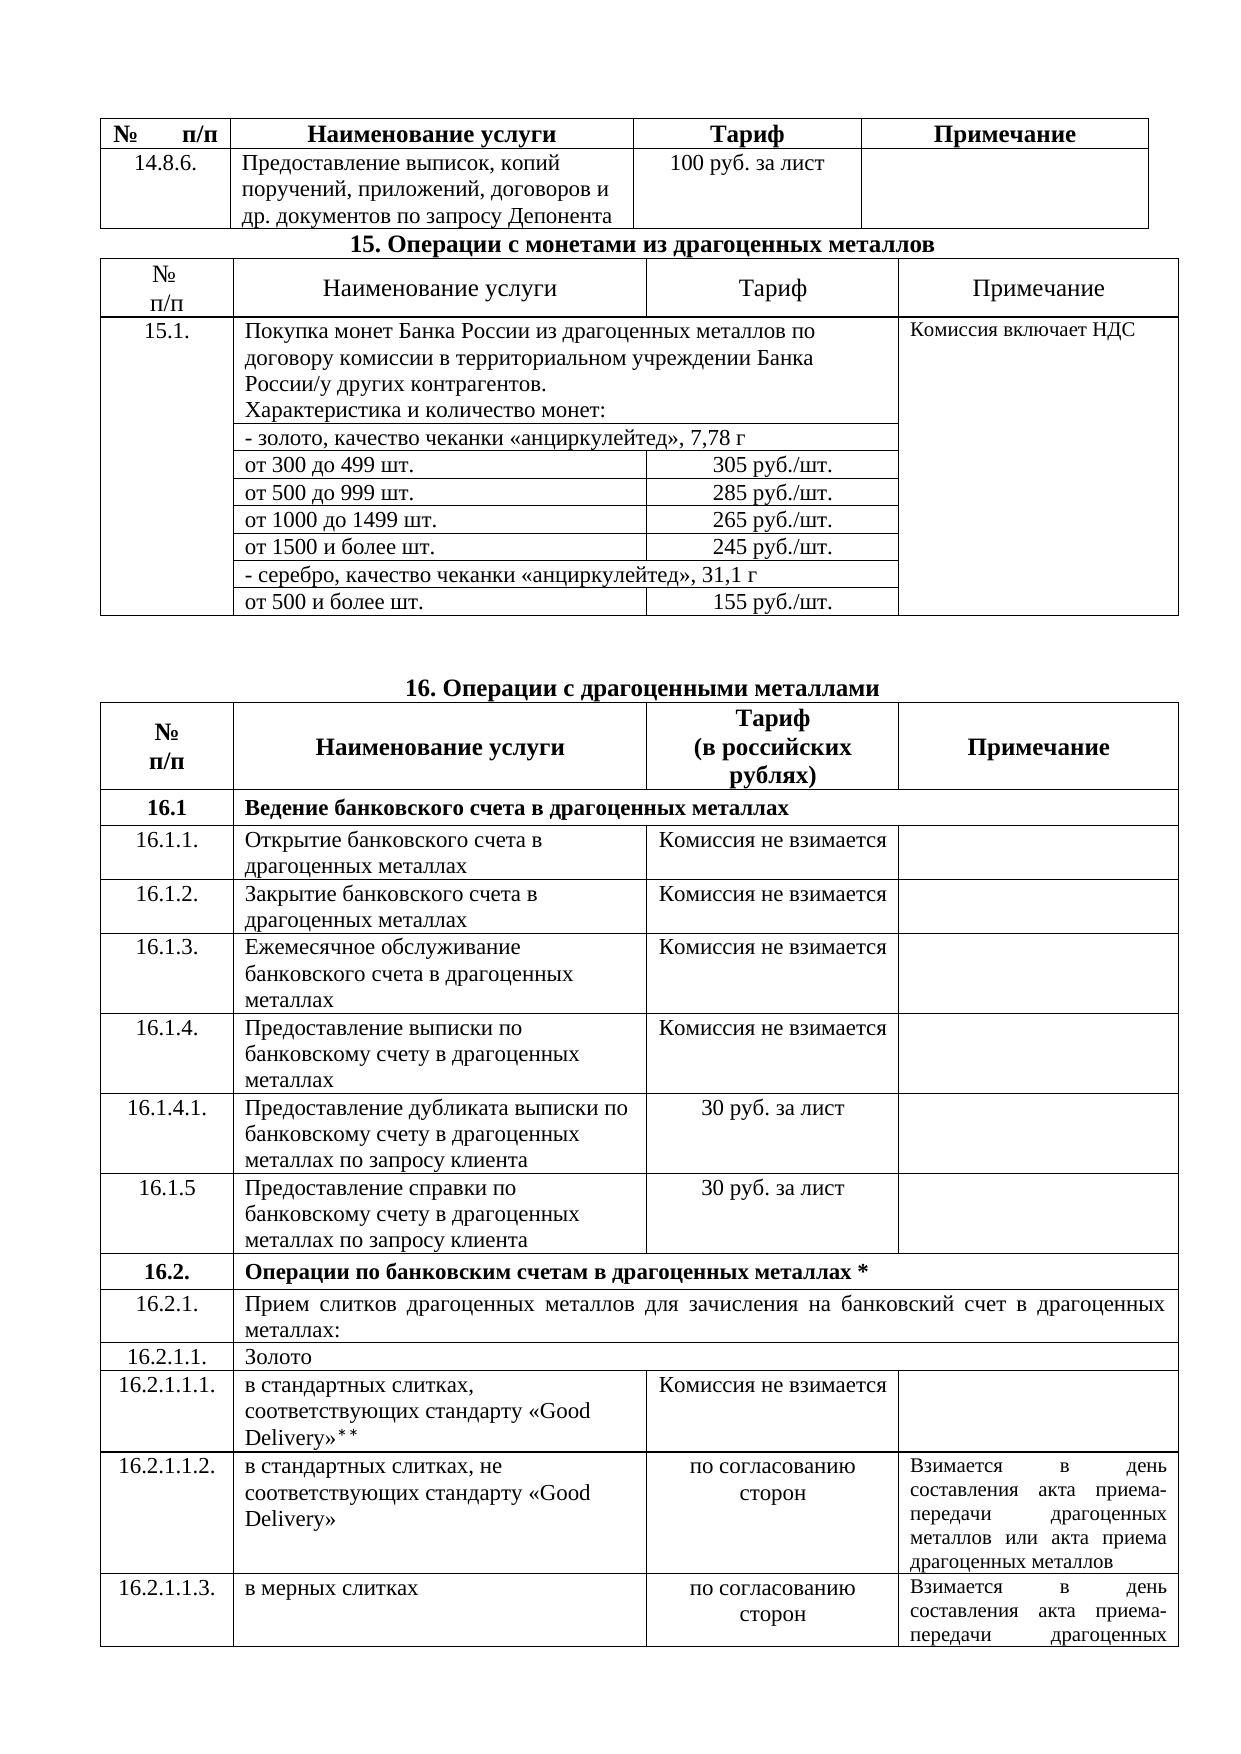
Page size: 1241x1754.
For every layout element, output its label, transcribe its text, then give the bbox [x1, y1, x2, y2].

table_cell Ведение банковского счета в драгоценных металлах [234, 790, 1178, 825]
table_cell 16.1.4. [101, 1014, 233, 1093]
table_cell 285 руб./шт. [647, 479, 898, 505]
table_cell [899, 1094, 1178, 1173]
table_cell 16.1 [101, 790, 233, 825]
table_cell от 1000 до 1499 шт. [234, 506, 646, 532]
table_cell 16.1.5 [101, 1174, 233, 1253]
table_header Тариф [647, 259, 898, 316]
table_cell 16.2.1.1. [101, 1343, 233, 1370]
table_cell от 1500 и более шт. [234, 534, 646, 560]
table_cell 305 руб./шт. [647, 451, 898, 478]
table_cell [899, 1574, 1178, 1646]
table_cell по согласованию сторон [647, 1574, 898, 1646]
subtitle 16. Операции с драгоценными металлами [118, 673, 1167, 702]
table_cell Покупка монет Банка России из драгоценных металлов по договору комиссии в территориальном учреждении Банка России/у других контрагентов. Характеристика и количество монет: [234, 318, 898, 423]
table_header Примечание [899, 703, 1178, 789]
table_cell 16.1.4.1. [101, 1094, 233, 1173]
table_cell Комиссия не взимается [647, 1371, 898, 1451]
table_cell от 500 и более шт. [234, 588, 646, 614]
table_cell Комиссия включает НДС [899, 318, 1178, 614]
table_cell 155 руб./шт. [647, 588, 898, 614]
table_header № п/п [101, 119, 230, 148]
table_cell 245 руб./шт. [647, 534, 898, 560]
table_cell 16.2. [101, 1254, 233, 1288]
table_cell в стандартных слитках, не соответствующих стандарту «Good Delivery» [234, 1453, 646, 1573]
table_header Наименование услуги [234, 703, 646, 789]
table_header Наименование услуги [231, 119, 633, 148]
table_header Тариф (в российских рублях) [647, 703, 898, 789]
subtitle 15. Операции с монетами из драгоценных металлов [118, 229, 1167, 258]
table_cell 16.2.1.1.2. [101, 1453, 233, 1573]
table_cell 14.8.6. [101, 149, 230, 228]
table_cell Прием слитков драгоценных металлов для зачисления на банковский счет в драгоценных металлах: [234, 1290, 1178, 1342]
table_cell в стандартных слитках, соответствующих стандарту «Good Delivery»** [234, 1371, 646, 1451]
table_cell по согласованию сторон [647, 1453, 898, 1573]
table_cell Комиссия не взимается [647, 1014, 898, 1093]
table_cell [899, 1371, 1178, 1451]
table_cell 16.2.1. [101, 1290, 233, 1342]
table_cell Открытие банковского счета в драгоценных металлах [234, 826, 646, 879]
table_cell в мерных слитках [234, 1574, 646, 1646]
table_cell 16.2.1.1.3. [101, 1574, 233, 1646]
table_cell [899, 1174, 1178, 1253]
table_cell Предоставление выписки по банковскому счету в драгоценных металлах [234, 1014, 646, 1093]
table_cell Предоставление справки по банковскому счету в драгоценных металлах по запросу клиента [234, 1174, 646, 1253]
table_cell 16.1.2. [101, 880, 233, 932]
table_cell [899, 1014, 1178, 1093]
table_cell Комиссия не взимается [647, 880, 898, 932]
table_header № п/п [101, 259, 233, 316]
table_cell [899, 880, 1178, 932]
table_cell Комиссия не взимается [647, 934, 898, 1012]
table_cell Закрытие банковского счета в драгоценных металлах [234, 880, 646, 932]
table_header Примечание [899, 259, 1178, 316]
table_cell - золото, качество чеканки «анциркулейтед», 7,78 г [234, 424, 898, 450]
table_cell Взимается в день составления акта приема-передачи драгоценных металлов или акта приема драгоценных металлов [899, 1453, 1178, 1573]
table_cell Операции по банковским счетам в драгоценных металлах * [234, 1254, 1178, 1288]
table_cell 16.1.1. [101, 826, 233, 879]
table_cell Предоставление выписок, копий поручений, приложений, договоров и др. документов по запросу Депонента [231, 149, 633, 228]
table_cell от 500 до 999 шт. [234, 479, 646, 505]
table_cell Комиссия не взимается [647, 826, 898, 879]
table_cell [862, 149, 1148, 228]
table_cell 16.1.3. [101, 934, 233, 1012]
table_cell 100 руб. за лист [634, 149, 861, 228]
table_cell [899, 826, 1178, 879]
table_cell 30 руб. за лист [647, 1094, 898, 1173]
table_cell 16.2.1.1.1. [101, 1371, 233, 1451]
table_header Наименование услуги [234, 259, 646, 316]
table_cell Золото [234, 1343, 1178, 1370]
table_cell [899, 934, 1178, 1012]
table_header Примечание [862, 119, 1148, 148]
table_cell Ежемесячное обслуживание банковского счета в драгоценных металлах [234, 934, 646, 1012]
table_cell 265 руб./шт. [647, 506, 898, 532]
table_cell - серебро, качество чеканки «анциркулейтед», 31,1 г [234, 561, 898, 587]
table_cell 15.1. [101, 318, 233, 614]
table_cell 30 руб. за лист [647, 1174, 898, 1253]
table_header № п/п [101, 703, 233, 789]
table_cell от 300 до 499 шт. [234, 451, 646, 478]
table_header Тариф [634, 119, 861, 148]
table_cell Предоставление дубликата выписки по банковскому счету в драгоценных металлах по запросу клиента [234, 1094, 646, 1173]
